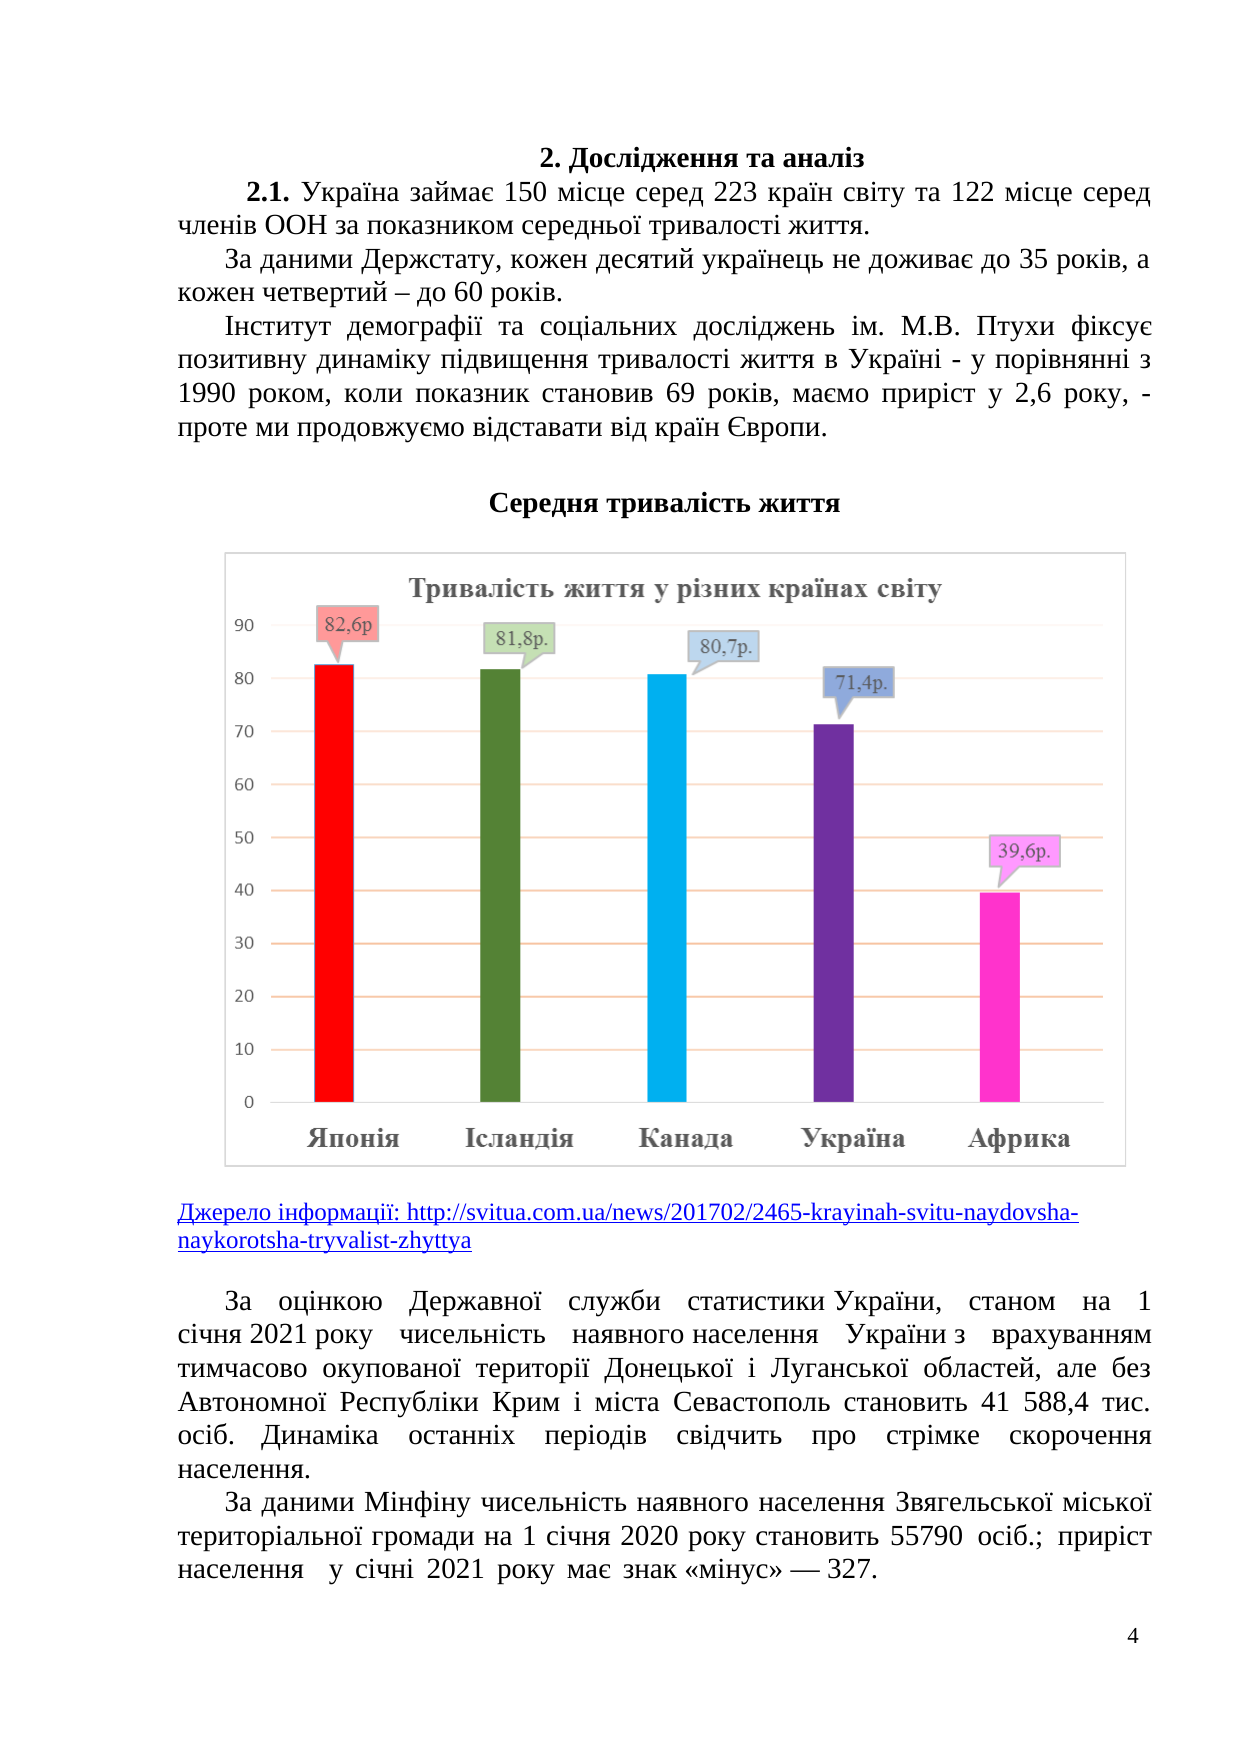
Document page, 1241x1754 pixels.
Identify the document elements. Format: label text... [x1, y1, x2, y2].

text Інститут демографії та соціальних досліджень ім. М.В. Птухи фіксує позитивну динаміку підвищення тривалості життя в Україні - у порівнянні з 1990 роком, коли показник становив 69 років, маємо приріст у 2,6 року, - проте ми продовжуємо відставати від країн Європи. [177, 308, 1152, 442]
text За оцінкою Державної служби статистики України, станом на 1 січня 2021 року чисельність наявного населення України з врахуванням тимчасово окупованої території Донецької і Луганської областей, але без Автономної Республіки Крим і міста Севастополь становить 41 588,4 тис. осіб. Динаміка останніх періодів свідчить про стрімке скорочення населення. [177, 1283, 1152, 1484]
picture [224, 552, 1127, 1167]
subtitle 2. Дослідження та аналіз [539, 140, 1194, 174]
list Україна займає 150 місце серед 223 країн світу та 122 місце серед членів ООН за показником середньої тривалості життя. [177, 174, 1152, 241]
text За даними Мінфіну чисельність наявного населення Звягельської міської територіальної громади на 1 січня 2020 року становить 55790 осіб.; приріст населення у січні 2021 року має знак «мінус» — 327. [177, 1484, 1152, 1585]
text Джерело інформації: http://svitua.com.ua/news/201702/2465-krayinah-svitu-naydovsha- naykorotsha-tryvalist-zhyttya [177, 1197, 1085, 1254]
text За даними Держстату, кожен десятий українець не доживає до 35 років, а кожен четвертий – до 60 років. [177, 241, 1151, 308]
subtitle Середня тривалість життя [267, 486, 1062, 519]
